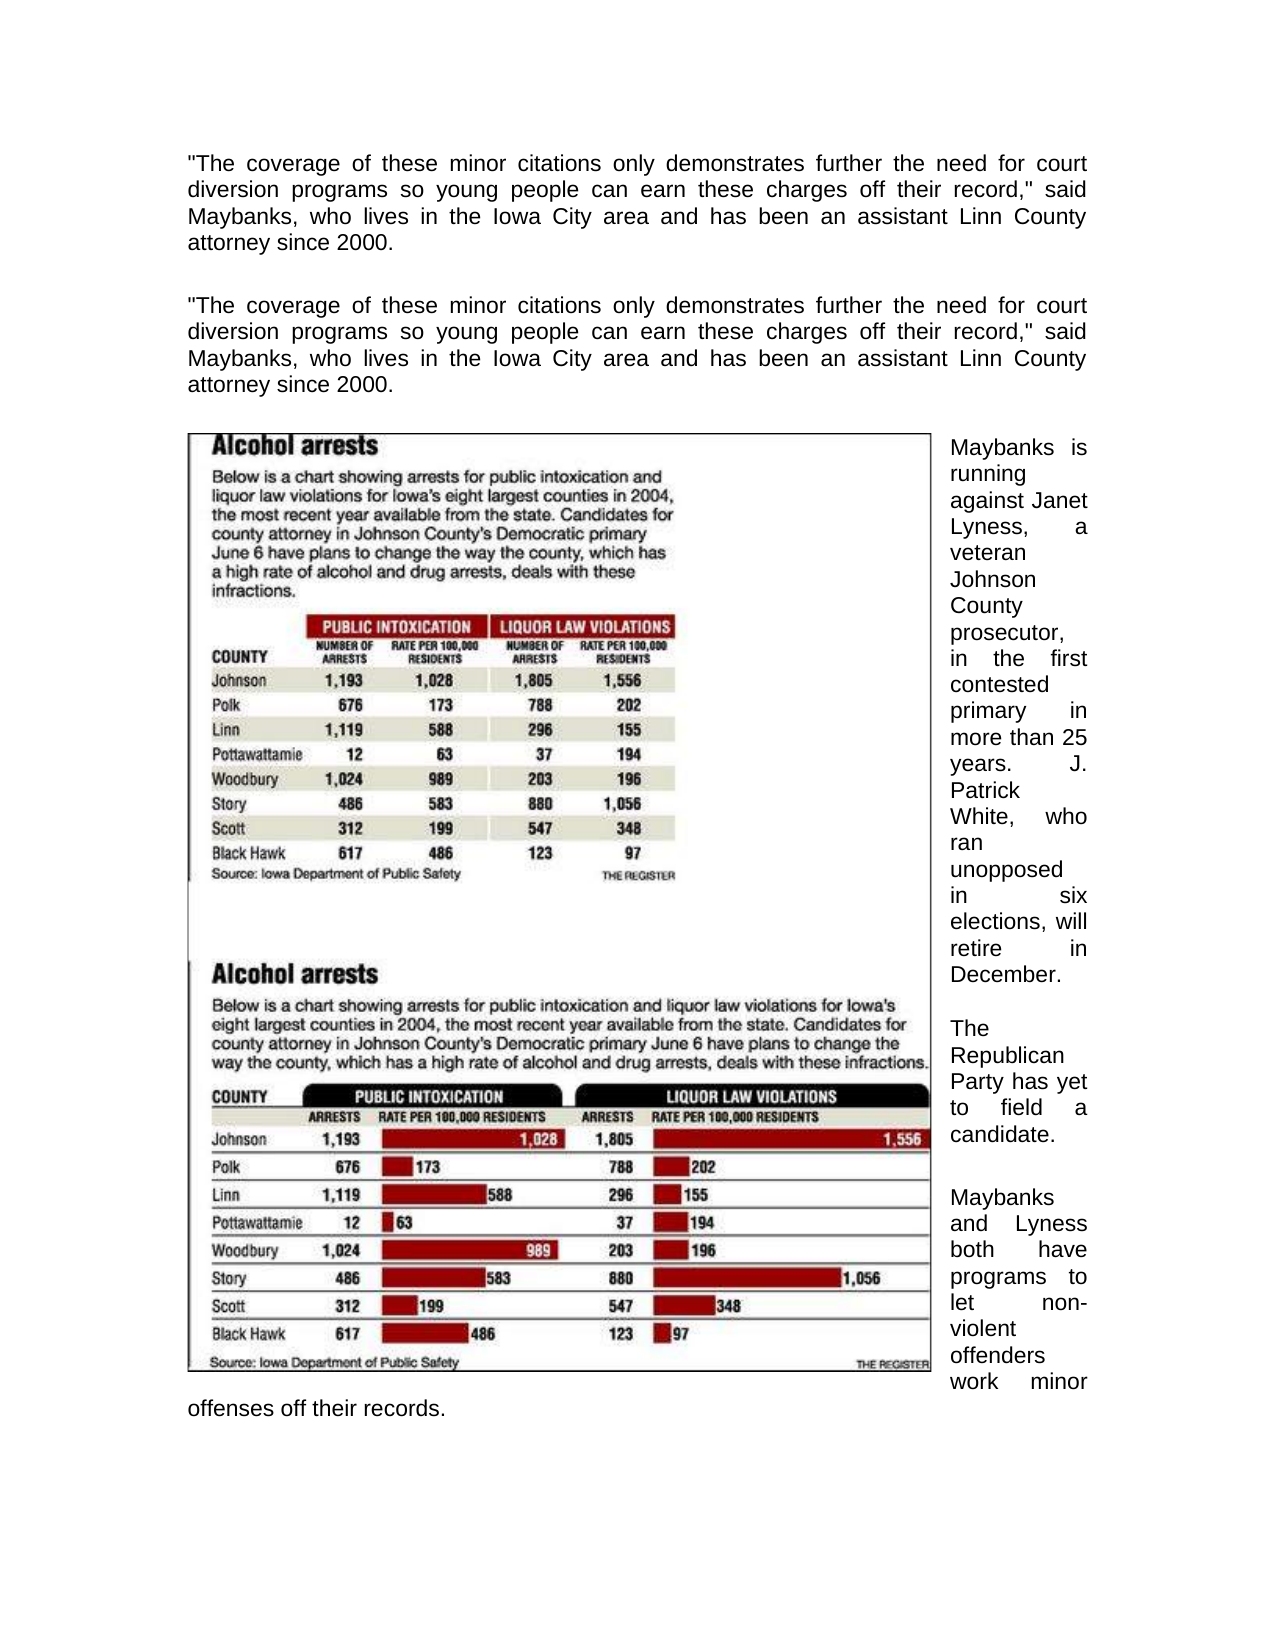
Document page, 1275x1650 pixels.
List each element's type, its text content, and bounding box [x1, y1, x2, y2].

text "The coverage of these minor citations only demonstrates further the need for court diversion programs so young people can earn these charges off their record," said Maybanks, who lives in the area and has been an assistant attorney since 2000. [187, 292, 1087, 397]
text Maybanks and Lyness both have programs to let non-violent offenders work minor offenses off their records. [187, 1184, 1087, 1421]
text "The coverage of these minor citations only demonstrates further the need for court diversion programs so young people can earn these charges off their record," said Maybanks, who lives in the area and has been an assistant attorney since 2000. [187, 150, 1087, 255]
picture [187, 1147, 932, 1184]
picture [187, 987, 932, 1015]
text Maybanks is running against Janet Lyness, a veteran prosecutor, in the first contested primary in more than 25 years. J. Patrick White, who ran unopposed in six elections, will retire in December. [187, 434, 1087, 987]
text The Republican Party has yet to field a candidate. [187, 1015, 1087, 1147]
